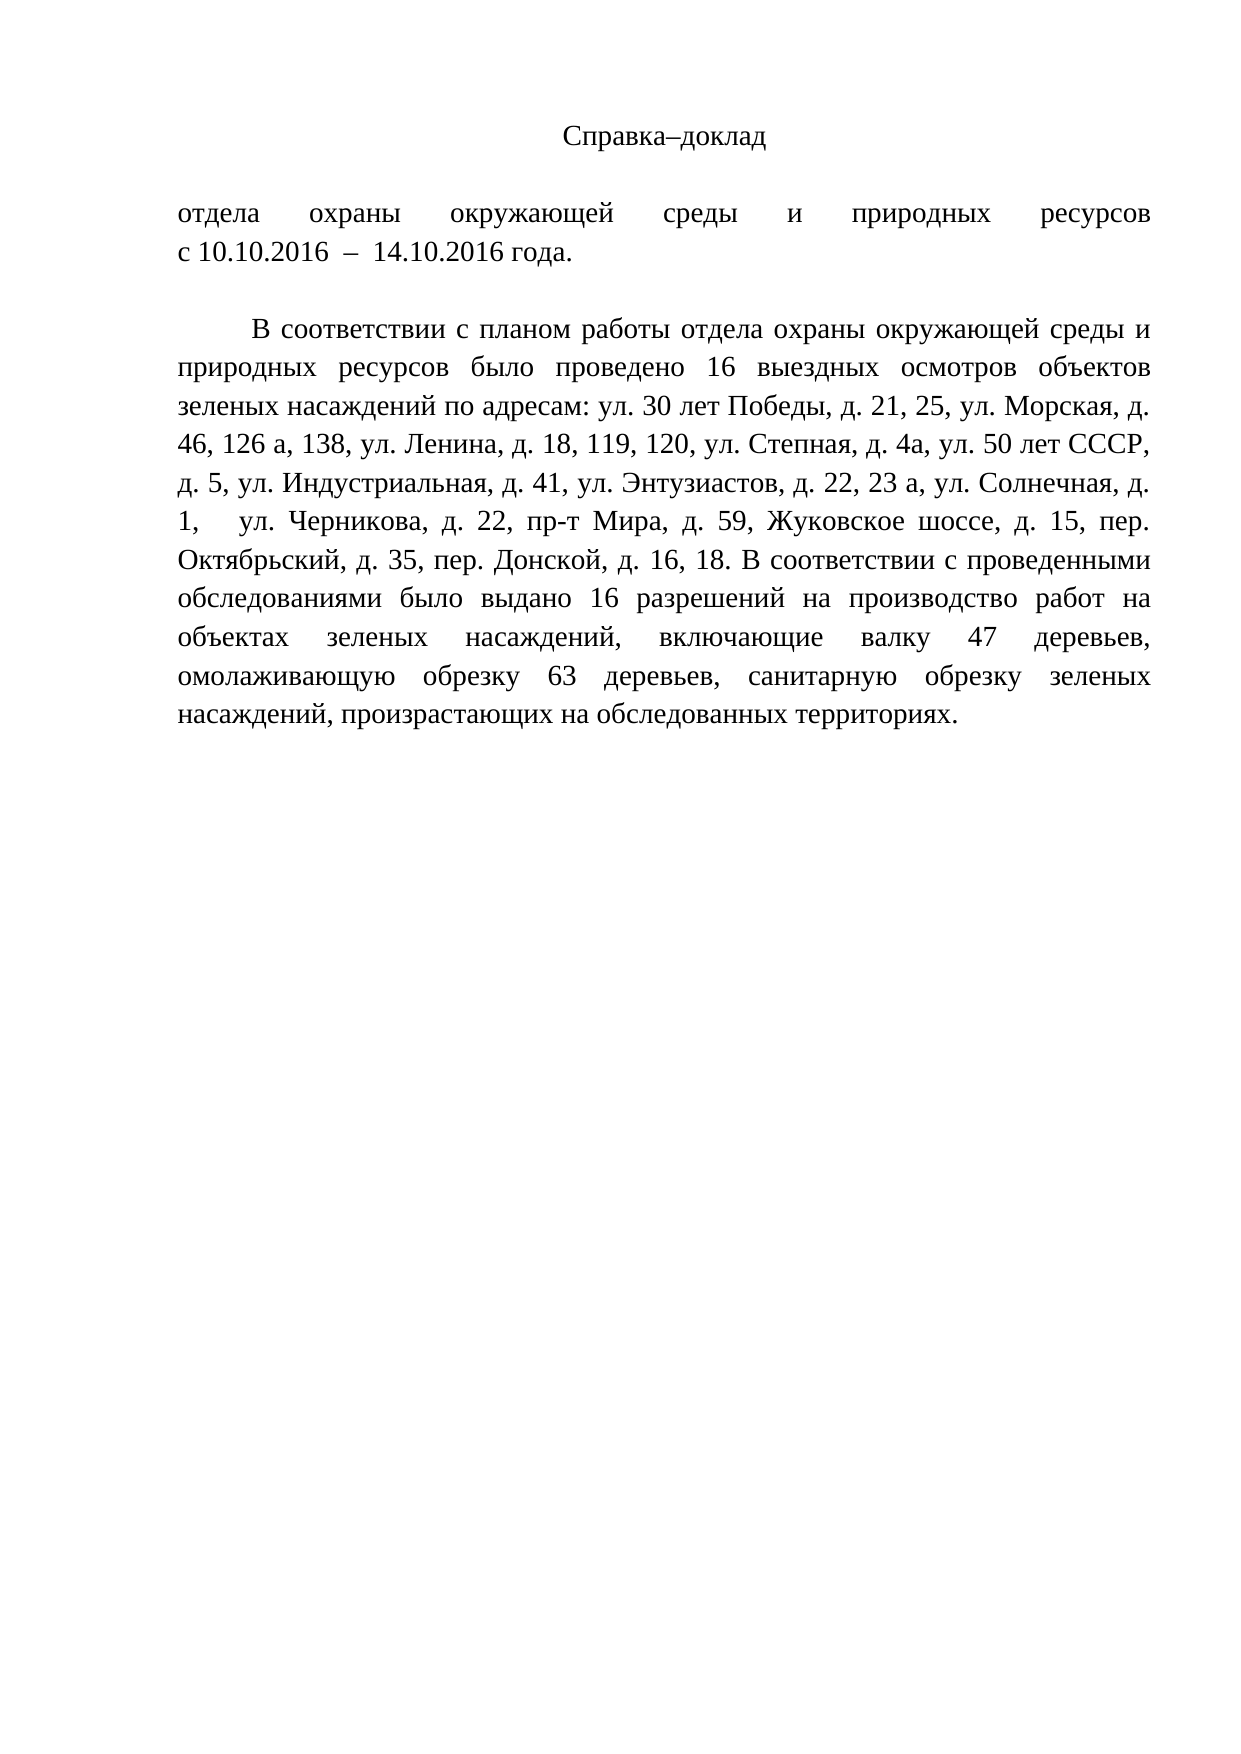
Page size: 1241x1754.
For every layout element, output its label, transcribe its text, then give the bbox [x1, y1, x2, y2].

text Справка–доклад [177, 118, 1152, 152]
text В соответствии с планом работы отдела охраны окружающей среды и природных ресурсов было проведено 16 выездных осмотров объектов зеленых насаждений по адресам: ул. 30 лет Победы, д. 21, 25, ул. Морская, д. 46, 126 а, 138, ул. Ленина, д. 18, 119, 120, ул. Степная, д. 4а, ул. 50 лет СССР, д. 5, ул. Индустриальная, д. 41, ул. Энтузиастов, д. 22, 23 а, ул. Солнечная, д. 1, ул. Черникова, д. 22, пр-т Мира, д. 59, Жуковское шоссе, д. 15, пер. Октябрьский, д. 35, пер. Донской, д. 16, 18. В соответствии с проведенными обследованиями было выдано 16 разрешений на производство работ на объектах зеленых насаждений, включающие валку 47 деревьев, омолаживающую обрезку 63 деревьев, санитарную обрезку зеленых насаждений, произрастающих на обследованных территориях. [177, 311, 1152, 730]
text отдела охраны окружающей среды и природных ресурсов с 10.10.2016 – 14.10.2016 года. [177, 195, 1152, 267]
